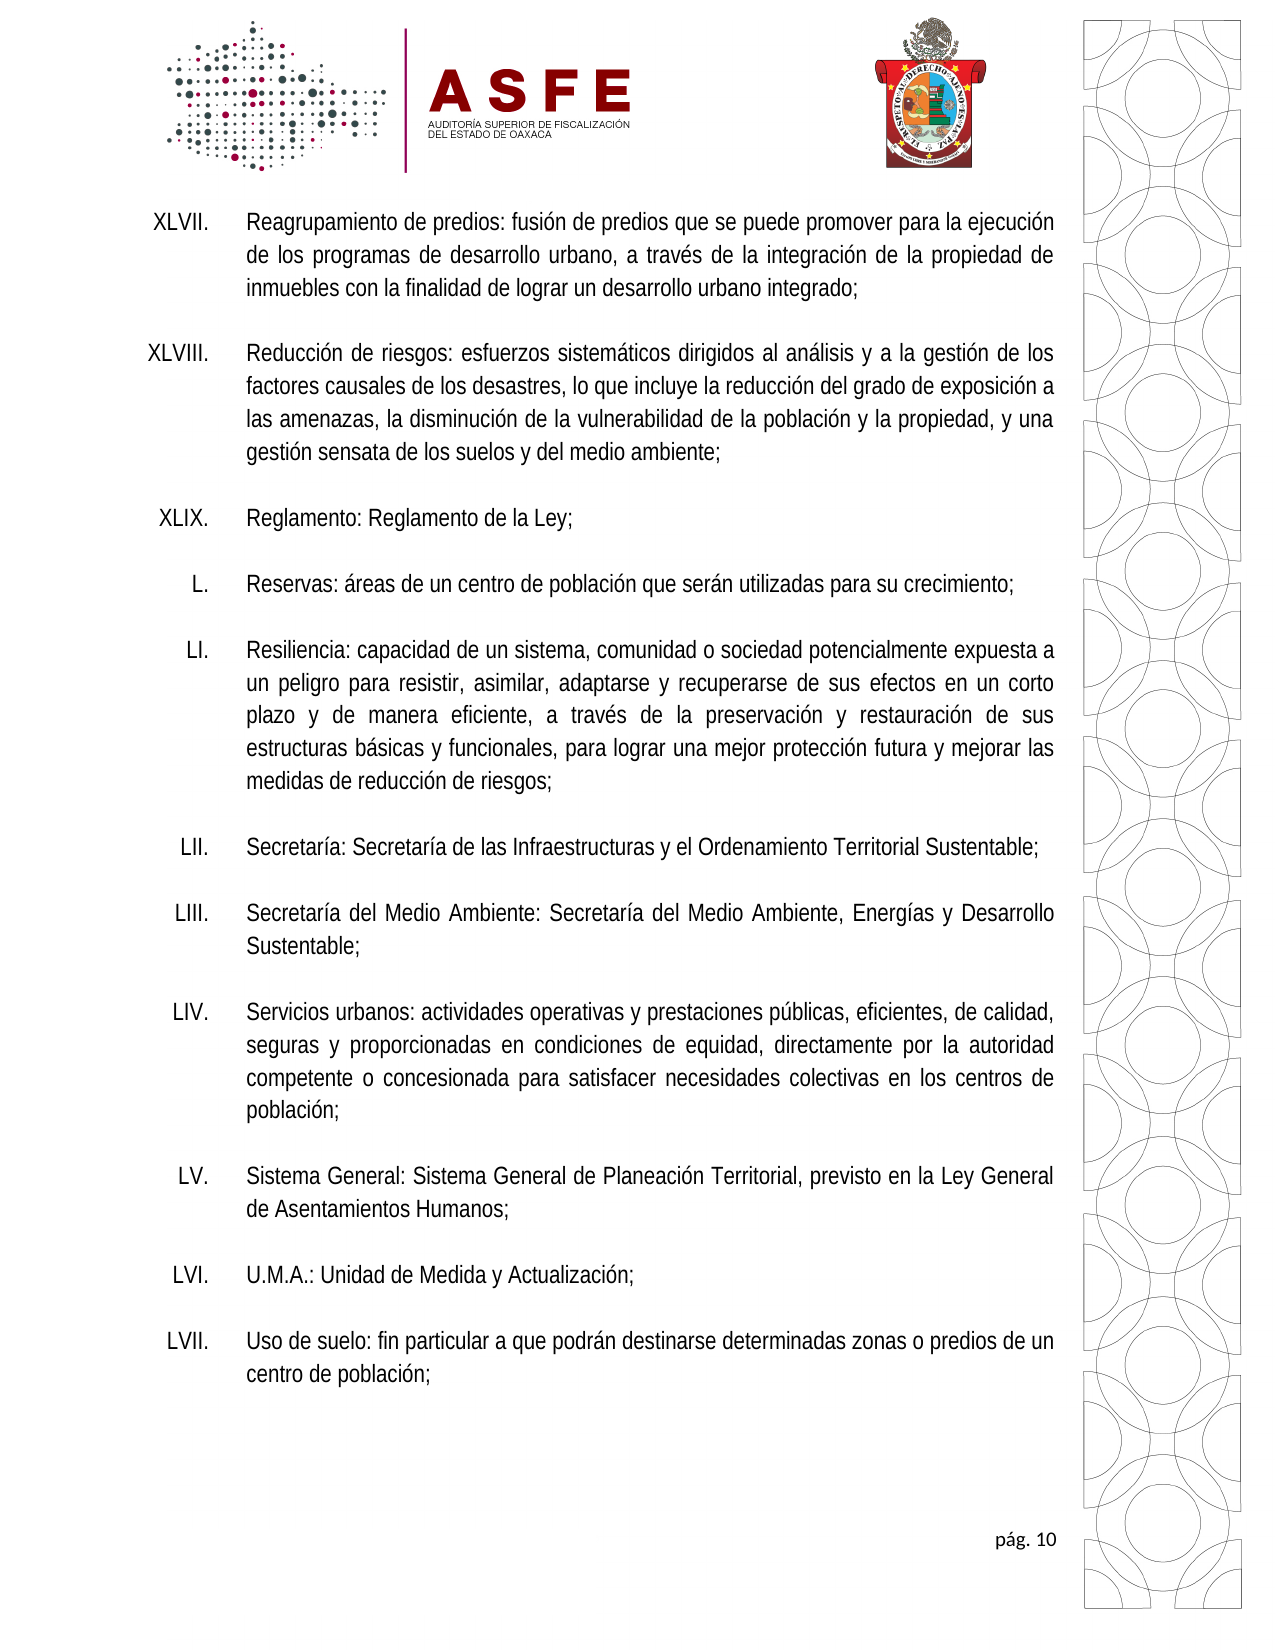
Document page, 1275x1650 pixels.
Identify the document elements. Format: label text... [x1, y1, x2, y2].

list Reglamento: Reglamento de la Ley; [209, 503, 1056, 532]
list Reagrupamiento de predios: fusión de predios que se puede promover para la ejecución de los programas de desarrollo urbano, a través de la integración de la propiedad de inmuebles con la finalidad de lograr un desarrollo urbano integrado; [209, 207, 1056, 301]
list Secretaría del Medio Ambiente: Secretaría del Medio Ambiente, Energías y Desarrollo Sustentable; [209, 898, 1056, 959]
list Sistema General: Sistema General de Planeación Territorial, previsto en la Ley General de Asentamientos Humanos; [209, 1161, 1056, 1223]
list Secretaría: Secretaría de las Infraestructuras y el Ordenamiento Territorial Sustentable; [209, 832, 1056, 861]
list U.M.A.: Unidad de Medida y Actualización; [209, 1260, 1056, 1289]
list Servicios urbanos: actividades operativas y prestaciones públicas, eficientes, de calidad, seguras y proporcionadas en condiciones de equidad, directamente por la autoridad competente o concesionada para satisfacer necesidades colectivas en los centros de población; [209, 997, 1056, 1124]
list Uso de suelo: fin particular a que podrán destinarse determinadas zonas o predios de un centro de población; [209, 1326, 1056, 1387]
picture [167, 15, 1275, 1650]
list Reducción de riesgos: esfuerzos sistemáticos dirigidos al análisis y a la gestión de los factores causales de los desastres, lo que incluye la reducción del grado de exposición a las amenazas, la disminución de la vulnerabilidad de la población y la propiedad, y una gestión sensata de los suelos y del medio ambiente; [209, 338, 1056, 466]
list Reservas: áreas de un centro de población que serán utilizadas para su crecimiento; [209, 569, 1056, 597]
list Resiliencia: capacidad de un sistema, comunidad o sociedad potencialmente expuesta a un peligro para resistir, asimilar, adaptarse y recuperarse de sus efectos en un corto plazo y de manera eficiente, a través de la preservación y restauración de sus estructuras básicas y funcionales, para lograr una mejor protección futura y mejorar las medidas de reducción de riesgos; [209, 635, 1056, 795]
